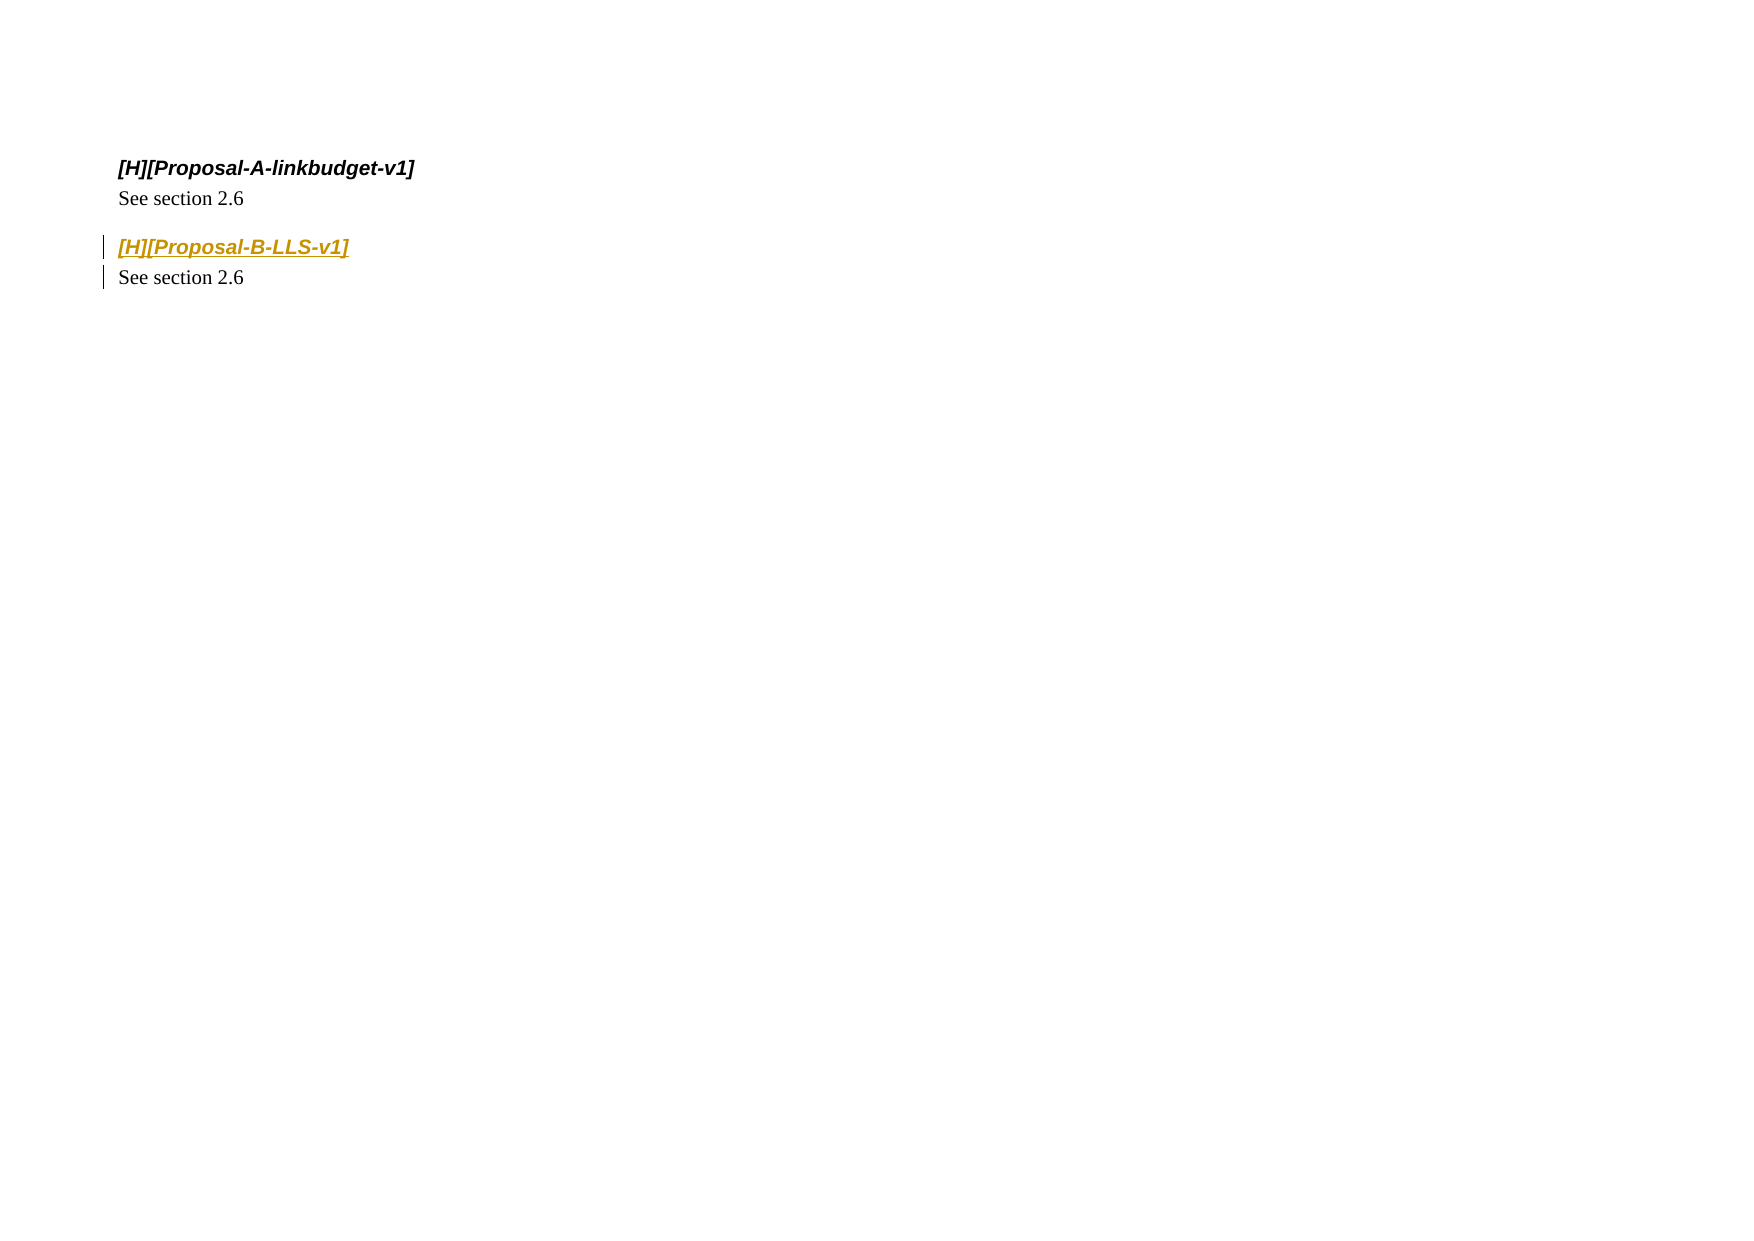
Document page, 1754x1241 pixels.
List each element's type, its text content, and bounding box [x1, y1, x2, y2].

text See section 2.6 [118, 265, 1636, 289]
text See section 2.6 [118, 186, 1636, 209]
subtitle [H][Proposal-A-linkbudget-v1] [118, 155, 1636, 179]
